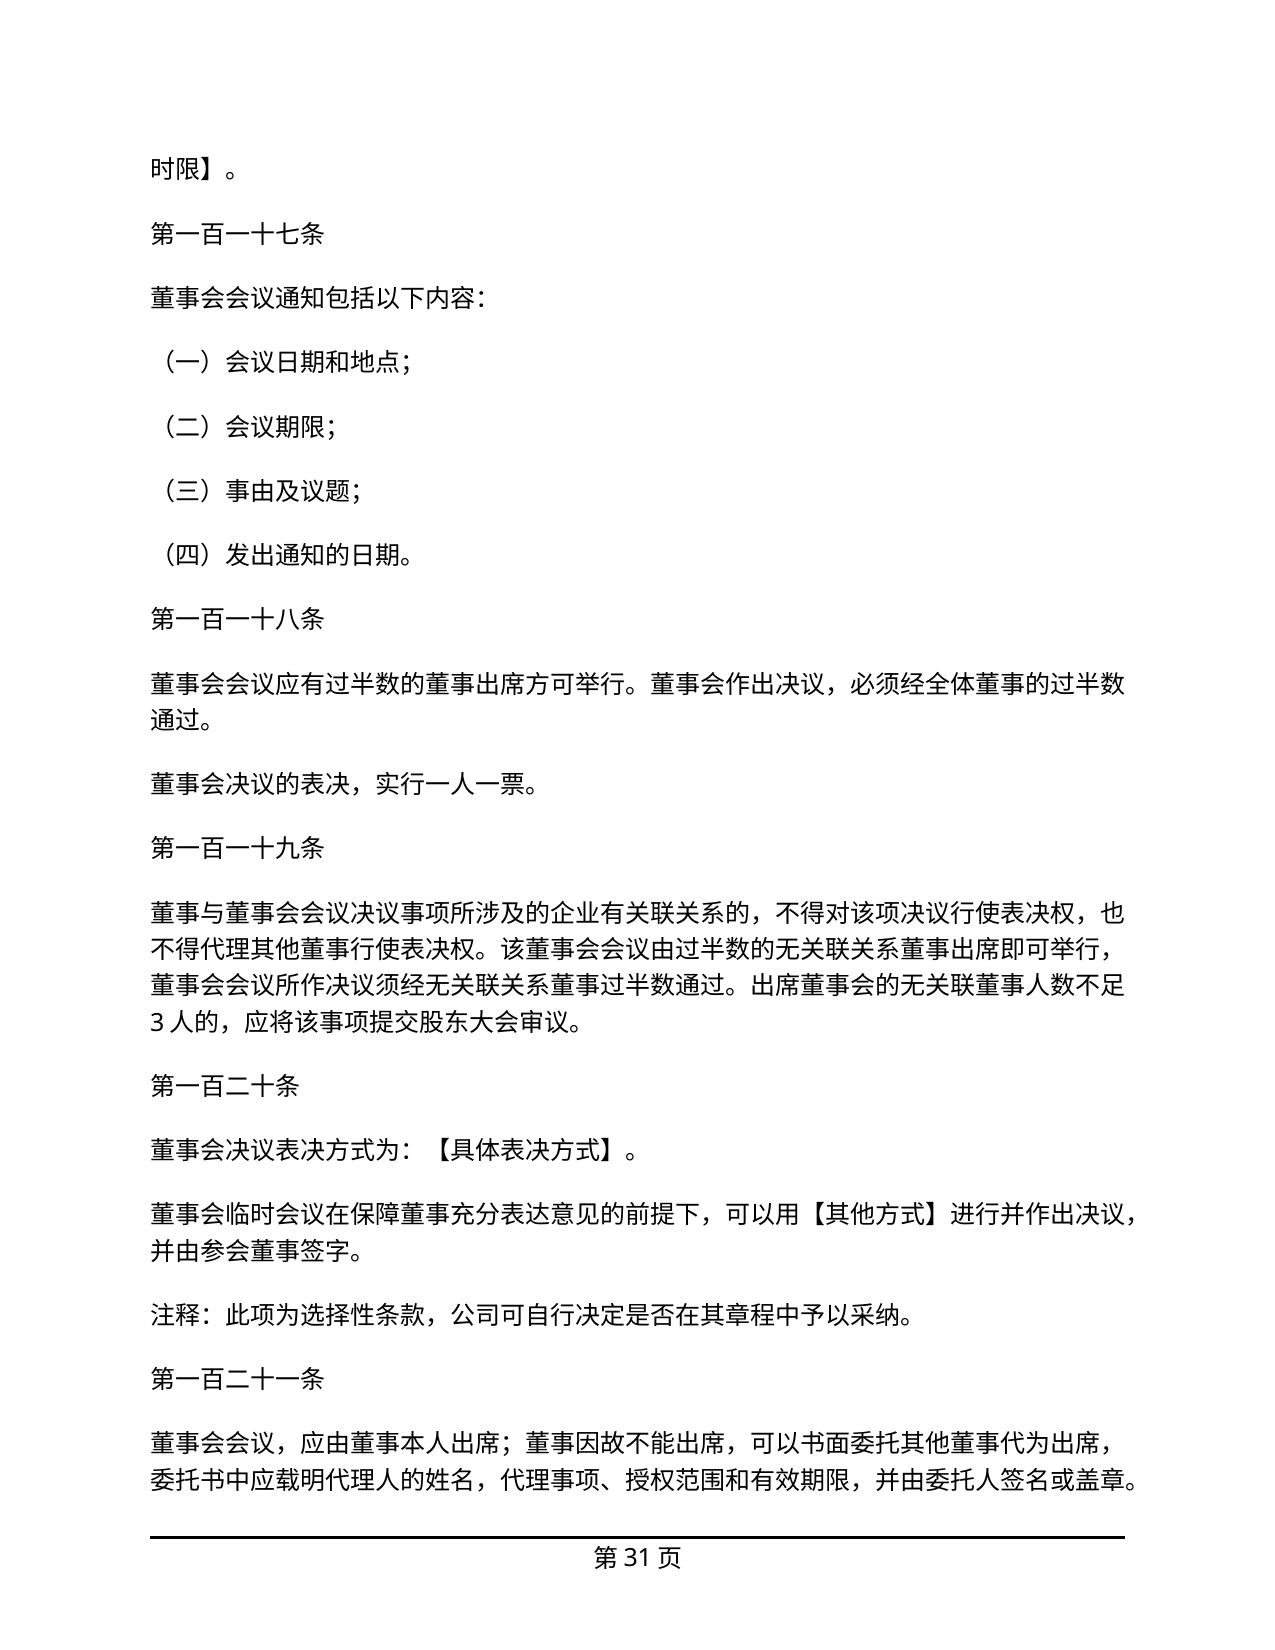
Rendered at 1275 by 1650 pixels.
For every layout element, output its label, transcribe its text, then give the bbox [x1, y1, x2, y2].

text 第一百二十一条 [150, 1359, 1125, 1424]
text 董事与董事会会议决议事项所涉及的企业有关联关系的，不得对该项决议行使表决权，也不得代理其他董事行使表决权。该董事会会议由过半数的无关联关系董事出席即可举行，董事会会议所作决议须经无关联关系董事过半数通过。出席董事会的无关联董事人数不足3人的，应将该事项提交股东大会审议。 [150, 893, 1125, 1066]
text 第一百一十八条 [150, 600, 1125, 664]
text （三）事由及议题； [150, 471, 1125, 536]
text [150, 150, 1125, 214]
text 董事会决议表决方式为：【具体表决方式】。 [150, 1131, 1125, 1195]
text 董事会决议的表决，实行一人一票。 [150, 765, 1125, 829]
text 董事会会议通知包括以下内容： [150, 278, 1125, 343]
text 第一百二十条 [150, 1066, 1125, 1131]
text （一）会议日期和地点； [150, 343, 1125, 407]
text 第一百一十七条 [150, 214, 1125, 278]
text 注释：此项为选择性条款，公司可自行决定是否在其章程中予以采纳。 [150, 1295, 1125, 1359]
text 董事会临时会议在保障董事充分表达意见的前提下，可以用【其他方式】进行并作出决议，并由参会董事签字。 [150, 1195, 1125, 1295]
text 第一百一十九条 [150, 829, 1125, 893]
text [150, 1424, 1125, 1496]
text 董事会会议应有过半数的董事出席方可举行。董事会作出决议，必须经全体董事的过半数通过。 [150, 664, 1125, 765]
text （四）发出通知的日期。 [150, 536, 1125, 600]
text （二）会议期限； [150, 407, 1125, 471]
